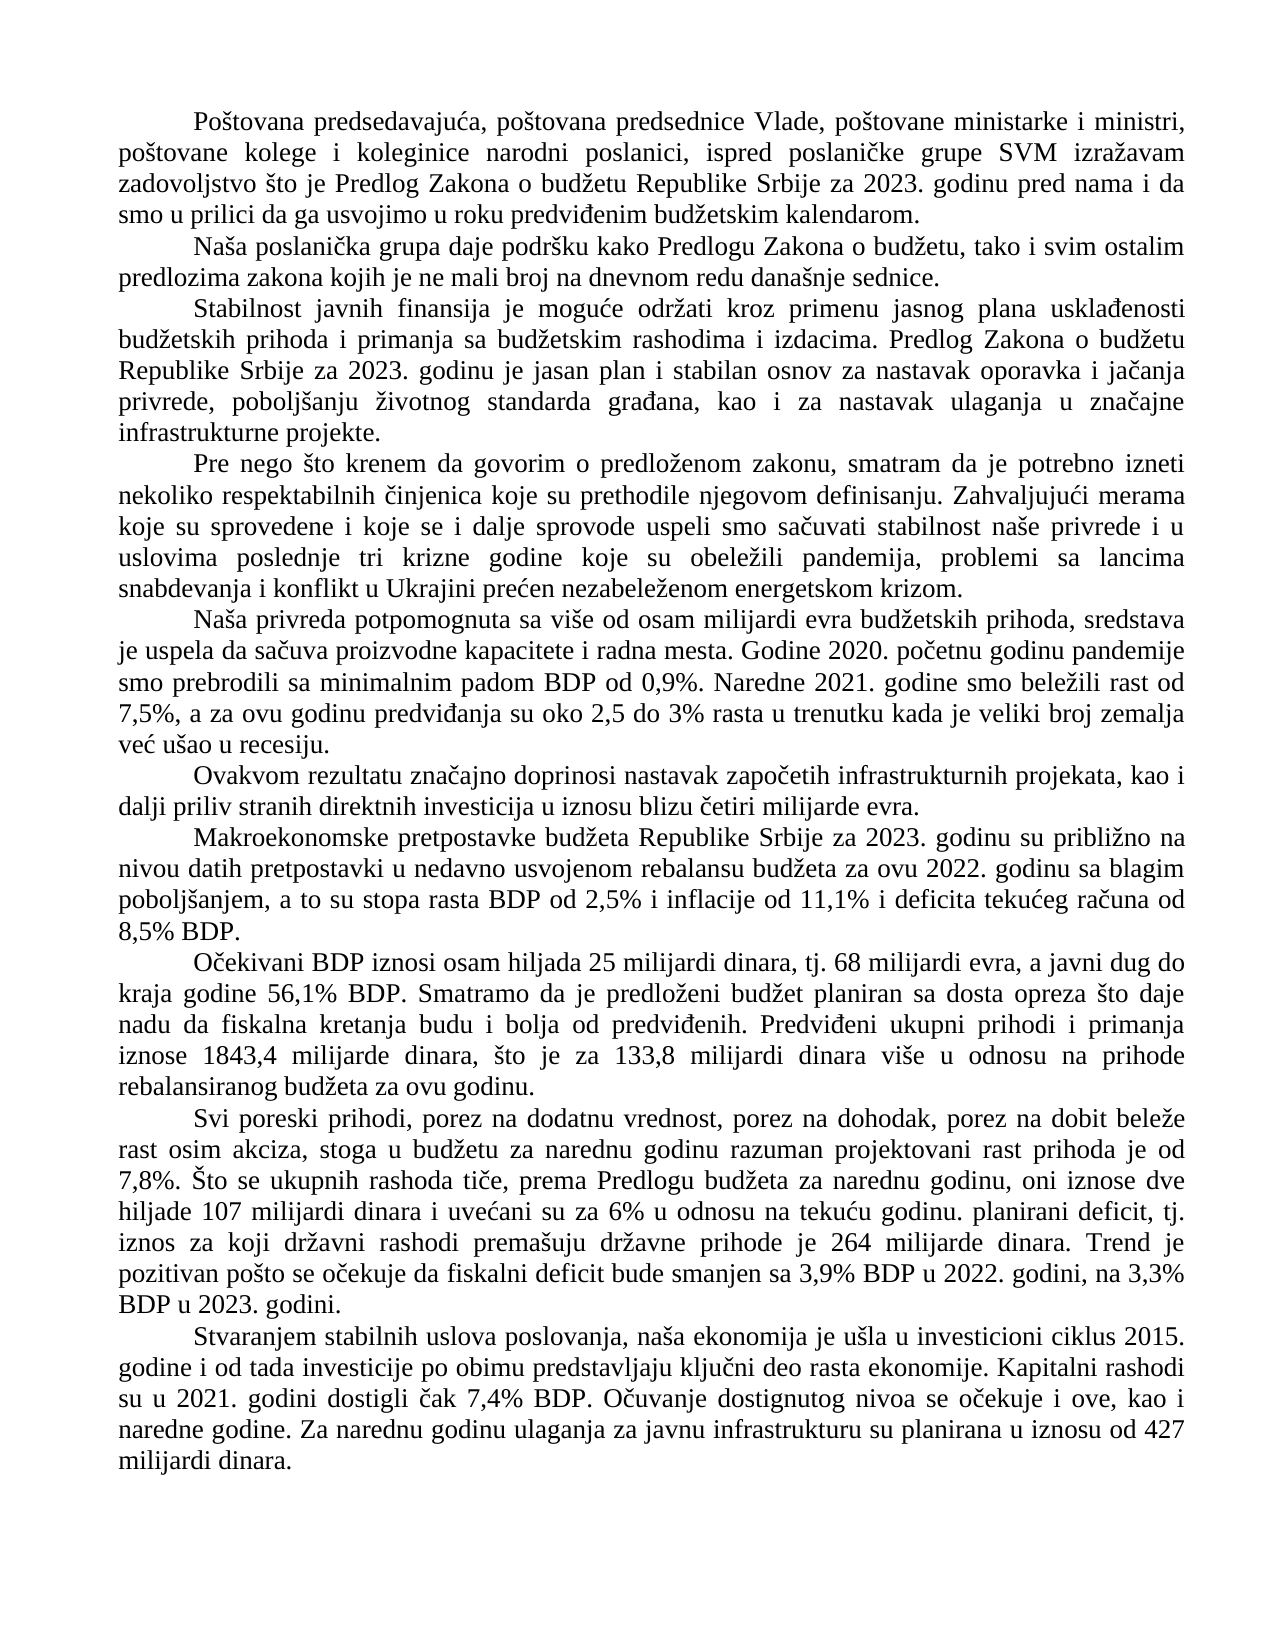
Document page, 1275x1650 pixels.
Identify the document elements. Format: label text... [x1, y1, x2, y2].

text Poštovana predsedavajuća, poštovana predsednice Vlade, poštovane ministarke i ministri, poštovane kolege i koleginice narodni poslanici, ispred poslaničke grupe SVM izražavam zadovoljstvo što je Predlog Zakona o budžetu Republike Srbije za 2023. godinu pred nama i da smo u prilici da ga usvojimo u roku predviđenim budžetskim kalendarom. [118, 105, 1186, 229]
text Naša privreda potpomognuta sa više od osam milijardi evra budžetskih prihoda, sredstava je uspela da sačuva proizvodne kapacitete i radna mesta. Godine 2020. početnu godinu pandemije smo prebrodili sa minimalnim padom BDP od 0,9%. Naredne 2021. godine smo beležili rast od 7,5%, a za ovu godinu predviđanja su oko 2,5 do 3% rasta u trenutku kada je veliki broj zemalja već ušao u recesiju. [118, 603, 1186, 759]
text Stvaranjem stabilnih uslova poslovanja, naša ekonomija je ušla u investicioni ciklus 2015. godine i od tada investicije po obimu predstavljaju ključni deo rasta ekonomije. Kapitalni rashodi su u 2021. godini dostigli čak 7,4% BDP. Očuvanje dostignutog nivoa se očekuje i ove, kao i naredne godine. Za narednu godinu ulaganja za javnu infrastrukturu su planirana u iznosu od 427 milijardi dinara. [118, 1320, 1186, 1475]
text Pre nego što krenem da govorim o predloženom zakonu, smatram da je potrebno izneti nekoliko respektabilnih činjenica koje su prethodile njegovom definisanju. Zahvaljujući merama koje su sprovedene i koje se i dalje sprovode uspeli smo sačuvati stabilnost naše privrede i u uslovima poslednje tri krizne godine koje su obeležili pandemija, problemi sa lancima snabdevanja i konflikt u Ukrajini prećen nezabeleženom energetskom krizom. [118, 448, 1186, 603]
text Svi poreski prihodi, porez na dodatnu vrednost, porez na dohodak, porez na dobit beleže rast osim akciza, stoga u budžetu za narednu godinu razuman projektovani rast prihoda je od 7,8%. Što se ukupnih rashoda tiče, prema Predlogu budžeta za narednu godinu, oni iznose dve hiljade 107 milijardi dinara i uvećani su za 6% u odnosu na tekuću godinu. planirani deficit, tj. iznos za koji državni rashodi premašuju državne prihode je 264 milijarde dinara. Trend je pozitivan pošto se očekuje da fiskalni deficit bude smanjen sa 3,9% BDP u 2022. godini, na 3,3% BDP u 2023. godini. [118, 1102, 1186, 1320]
text Stabilnost javnih finansija je moguće održati kroz primenu jasnog plana usklađenosti budžetskih prihoda i primanja sa budžetskim rashodima i izdacima. Predlog Zakona o budžetu Republike Srbije za 2023. godinu je jasan plan i stabilan osnov za nastavak oporavka i jačanja privrede, poboljšanju životnog standarda građana, kao i za nastavak ulaganja u značajne infrastrukturne projekte. [118, 292, 1186, 448]
text Očekivani BDP iznosi osam hiljada 25 milijardi dinara, tj. 68 milijardi evra, a javni dug do kraja godine 56,1% BDP. Smatramo da je predloženi budžet planiran sa dosta opreza što daje nadu da fiskalna kretanja budu i bolja od predviđenih. Predviđeni ukupni prihodi i primanja iznose 1843,4 milijarde dinara, što je za 133,8 milijardi dinara više u odnosu na prihode rebalansiranog budžeta za ovu godinu. [118, 946, 1186, 1102]
text Makroekonomske pretpostavke budžeta Republike Srbije za 2023. godinu su približno na nivou datih pretpostavki u nedavno usvojenom rebalansu budžeta za ovu 2022. godinu sa blagim poboljšanjem, a to su stopa rasta BDP od 2,5% i inflacije od 11,1% i deficita tekućeg računa od 8,5% BDP. [118, 821, 1186, 946]
text Ovakvom rezultatu značajno doprinosi nastavak započetih infrastrukturnih projekata, kao i dalji priliv stranih direktnih investicija u iznosu blizu četiri milijarde evra. [118, 759, 1186, 821]
text Naša poslanička grupa daje podršku kako Predlogu Zakona o budžetu, tako i svim ostalim predlozima zakona kojih je ne mali broj na dnevnom redu današnje sednice. [118, 229, 1186, 292]
